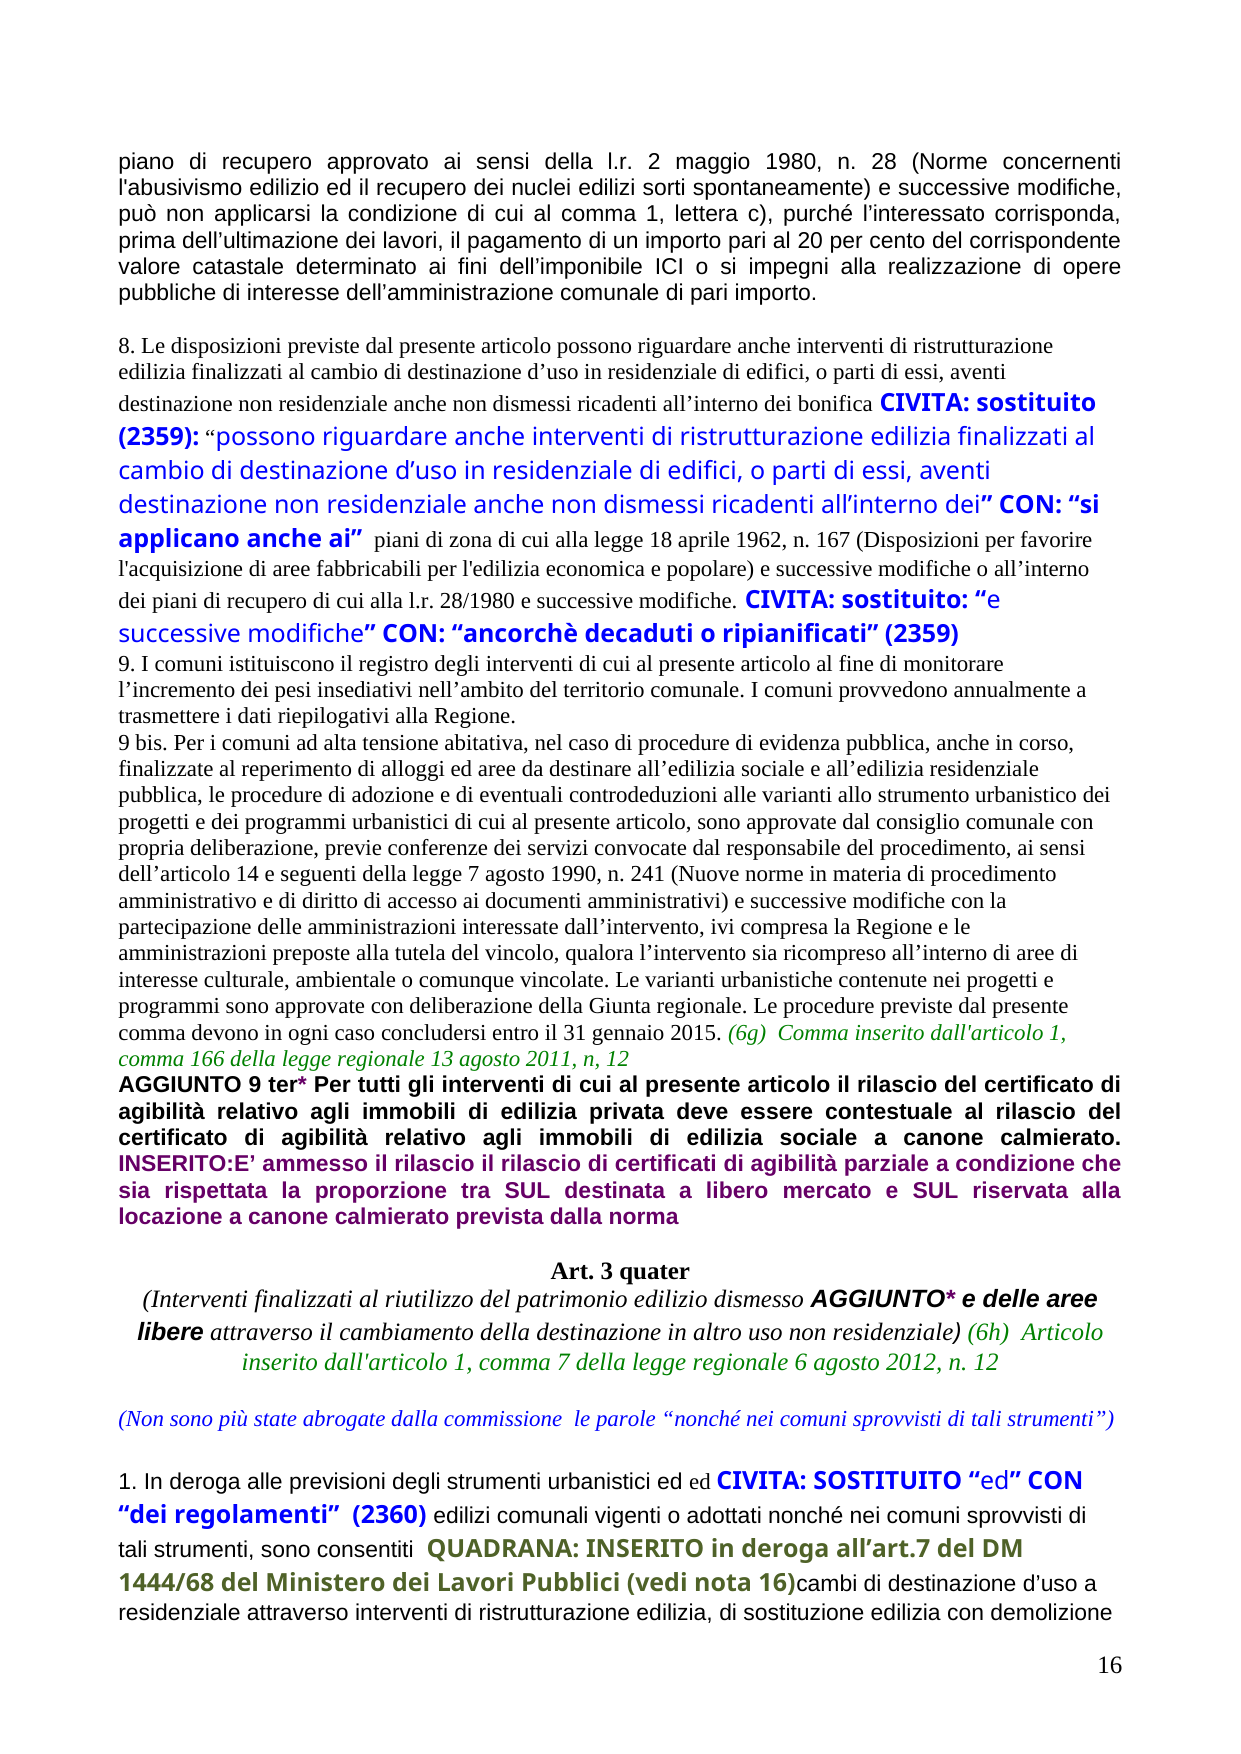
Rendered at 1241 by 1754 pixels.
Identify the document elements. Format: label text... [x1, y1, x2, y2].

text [118, 1431, 1122, 1625]
text AGGIUNTO 9 ter* Per tutti gli interventi di cui al presente articolo il rilascio del certificato di agibilità relativo agli immobili di edilizia privata deve essere contestuale al rilascio del certificato di agibilità relativo agli immobili di edilizia sociale a canone calmierato. INSERITO:E’ ammesso il rilascio il rilascio di certificati di agibilità parziale a condizione che sia rispettata la proporzione tra SUL destinata a libero mercato e SUL riservata alla locazione a canone calmierato prevista dalla norma [118, 1071, 1122, 1229]
text 8. Le disposizioni previste dal presente articolo possono riguardare anche interventi di ristrutturazione edilizia finalizzati al cambio di destinazione d’uso in residenziale di edifici, o parti di essi, aventi destinazione non residenziale anche non dismessi ricadenti all’interno dei bonifica CIVITA: sostituito (2359): “possono riguardare anche interventi di ristrutturazione edilizia finalizzati al cambio di destinazione d’uso in residenziale di edifici, o parti di essi, aventi destinazione non residenziale anche non dismessi ricadenti all’interno dei” CON: “si applicano anche ai” piani di zona di cui alla legge 18 aprile 1962, n. 167 (Disposizioni per favorire l'acquisizione di aree fabbricabili per l'edilizia economica e popolare) e successive modifiche o all’interno dei piani di recupero di cui alla l.r. 28/1980 e successive modifiche. CIVITA: sostituito: “e successive modifiche” CON: “ancorchè decaduti o ripianificati” (2359) 9. I comuni istituiscono il registro degli interventi di cui al presente articolo al fine di monitorare l’incremento dei pesi insediativi nell’ambito del territorio comunale. I comuni provvedono annualmente a trasmettere i dati riepilogativi alla Regione. 9 bis. Per i comuni ad alta tensione abitativa, nel caso di procedure di evidenza pubblica, anche in corso, finalizzate al reperimento di alloggi ed aree da destinare all’edilizia sociale e all’edilizia residenziale pubblica, le procedure di adozione e di eventuali controdeduzioni alle varianti allo strumento urbanistico dei progetti e dei programmi urbanistici di cui al presente articolo, sono approvate dal consiglio comunale con propria deliberazione, previe conferenze dei servizi convocate dal responsabile del procedimento, ai sensi dell’articolo 14 e seguenti della legge 7 agosto 1990, n. 241 (Nuove norme in materia di procedimento amministrativo e di diritto di accesso ai documenti amministrativi) e successive modifiche con la partecipazione delle amministrazioni interessate dall’intervento, ivi compresa la Regione e le amministrazioni preposte alla tutela del vincolo, qualora l’intervento sia ricompreso all’interno di aree di interesse culturale, ambientale o comunque vincolate. Le varianti urbanistiche contenute nei progetti e programmi sono approvate con deliberazione della Giunta regionale. Le procedure previste dal presente comma devono in ogni caso concludersi entro il 31 gennaio 2015. (6g) Comma inserito dall'articolo 1, comma 166 della legge regionale 13 agosto 2011, n, 12 [118, 332, 1122, 1071]
text (Interventi finalizzati al riutilizzo del patrimonio edilizio dismesso AGGIUNTO* e delle aree libere attraverso il cambiamento della destinazione in altro uso non residenziale) (6h) Articolo inserito dall'articolo 1, comma 7 della legge regionale 6 agosto 2012, n. 12 [118, 1284, 1122, 1376]
text Art. 3 quater [118, 1229, 1122, 1284]
text (Non sono più state abrogate dalla commissione le parole “nonché nei comuni sprovvisti di tali strumenti”) [118, 1405, 1122, 1431]
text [118, 148, 1122, 306]
